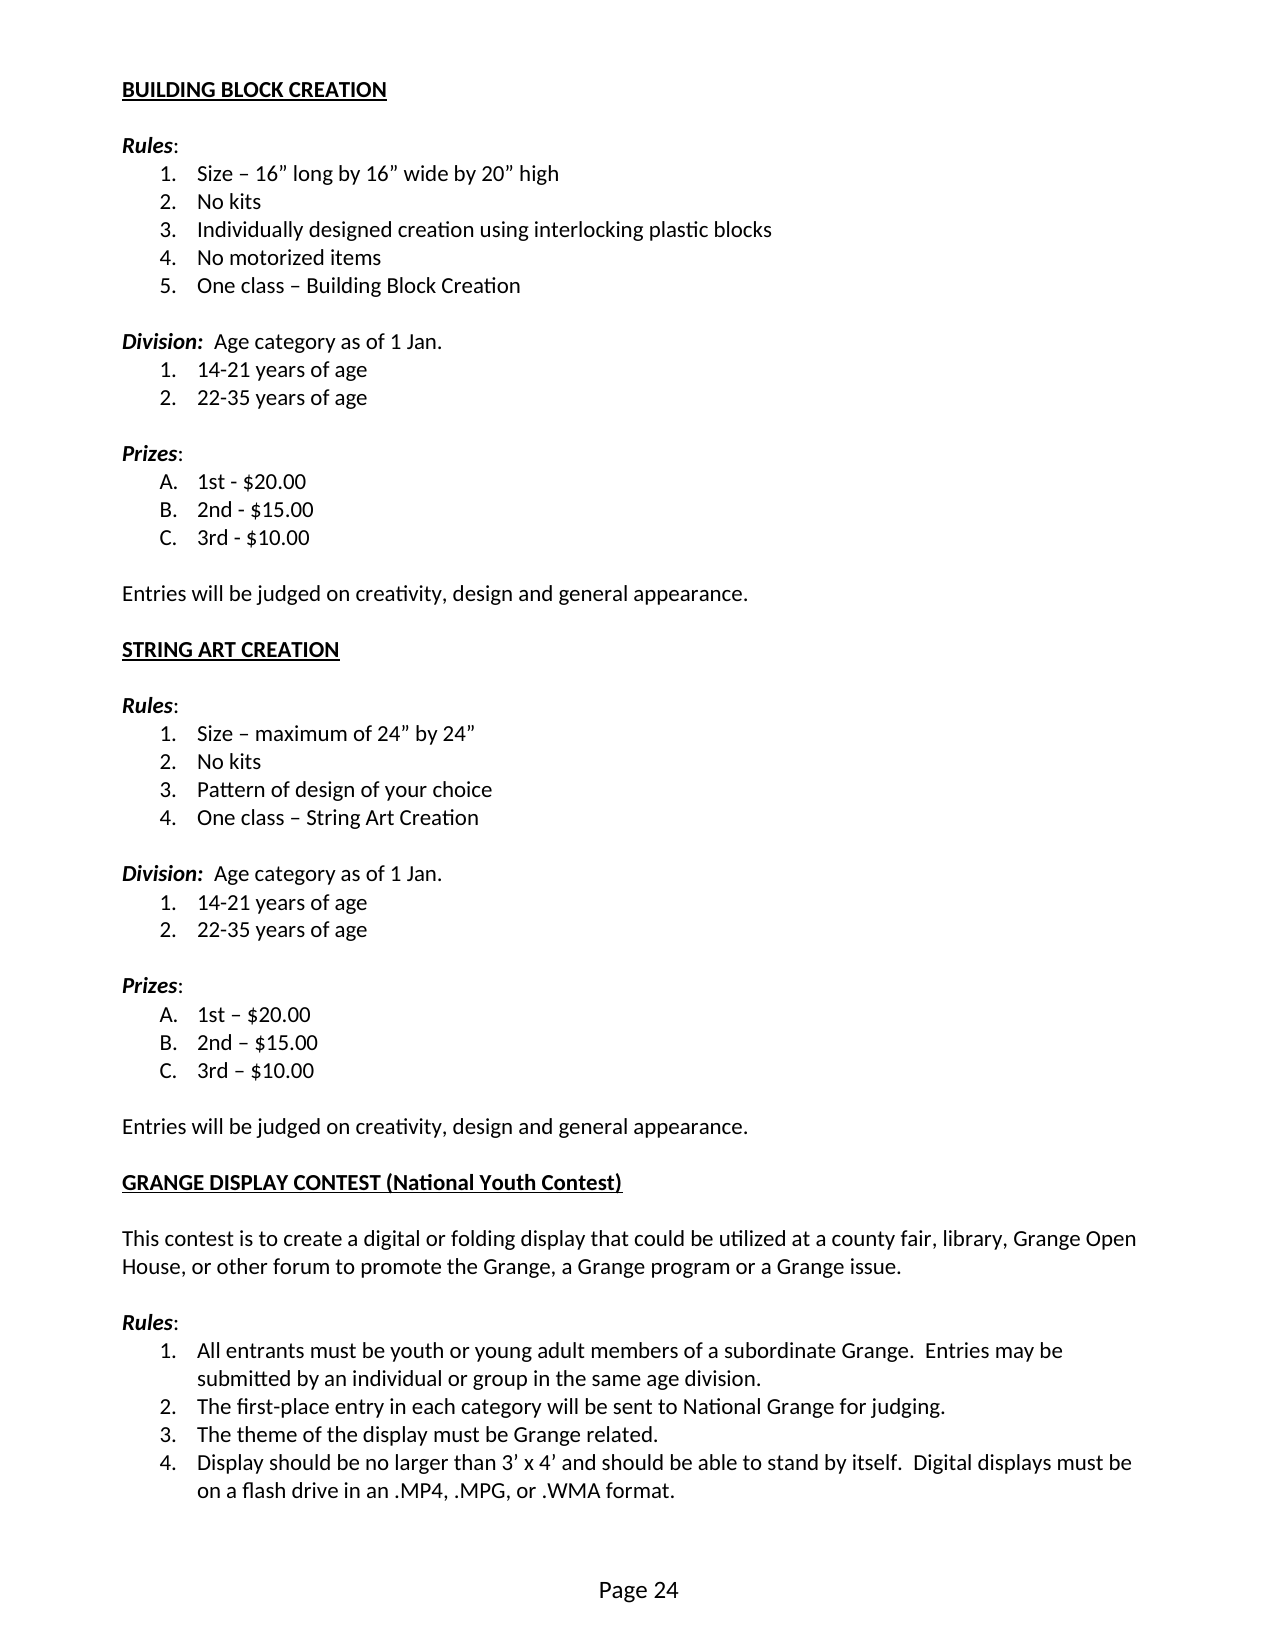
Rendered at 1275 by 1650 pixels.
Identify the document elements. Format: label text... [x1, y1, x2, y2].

list No kits [159, 747, 1155, 776]
list One class – Building Block Creation [159, 271, 1155, 299]
text Prizes: [122, 439, 1155, 467]
list Individually designed creation using interlocking plastic blocks [159, 215, 1155, 243]
text Rules: [122, 131, 1155, 159]
text Entries will be judged on creativity, design and general appearance. [122, 579, 1155, 607]
text Rules: [122, 691, 1155, 719]
text Prizes: [122, 972, 1155, 1000]
list 1st - $20.00 [159, 467, 1155, 495]
list No kits [159, 187, 1155, 215]
text STRING ART CREATION [122, 635, 1155, 663]
list Size – 16” long by 16” wide by 20” high [159, 159, 1155, 187]
list 14-21 years of age [159, 888, 1155, 916]
list One class – String Art Creation [159, 803, 1155, 832]
list 22-35 years of age [159, 916, 1155, 944]
text Entries will be judged on creativity, design and general appearance. [122, 1112, 1155, 1140]
list 3rd – $10.00 [159, 1056, 1155, 1084]
list Display should be no larger than 3’ x 4’ and should be able to stand by itself. Digital displays must be on a flash drive in an .MP4, .MPG, or .WMA format. [159, 1448, 1155, 1558]
text This contest is to create a digital or folding display that could be utilized at a county fair, library, Grange Open House, or other forum to promote the Grange, a Grange program or a Grange issue. [122, 1224, 1155, 1280]
list 14-21 years of age [159, 355, 1155, 383]
list All entrants must be youth or young adult members of a subordinate Grange. Entries may be submitted by an individual or group in the same age division. [159, 1336, 1155, 1392]
list The first-place entry in each category will be sent to National Grange for judging. [159, 1392, 1155, 1420]
text BUILDING BLOCK CREATION [122, 75, 1155, 103]
list 2nd - $15.00 [159, 495, 1155, 523]
list The theme of the display must be Grange related. [159, 1420, 1155, 1448]
text GRANGE DISPLAY CONTEST (National Youth Contest) [122, 1168, 1155, 1196]
list 1st – $20.00 [159, 1000, 1155, 1028]
text Rules: [122, 1308, 1155, 1336]
list 3rd - $10.00 [159, 523, 1155, 551]
list 2nd – $15.00 [159, 1028, 1155, 1056]
text Division: Age category as of 1 Jan. [122, 859, 1155, 888]
list Size – maximum of 24” by 24” [159, 719, 1155, 747]
list No motorized items [159, 243, 1155, 271]
text Division: Age category as of 1 Jan. [122, 327, 1155, 355]
list Pattern of design of your choice [159, 776, 1155, 803]
list 22-35 years of age [159, 383, 1155, 411]
